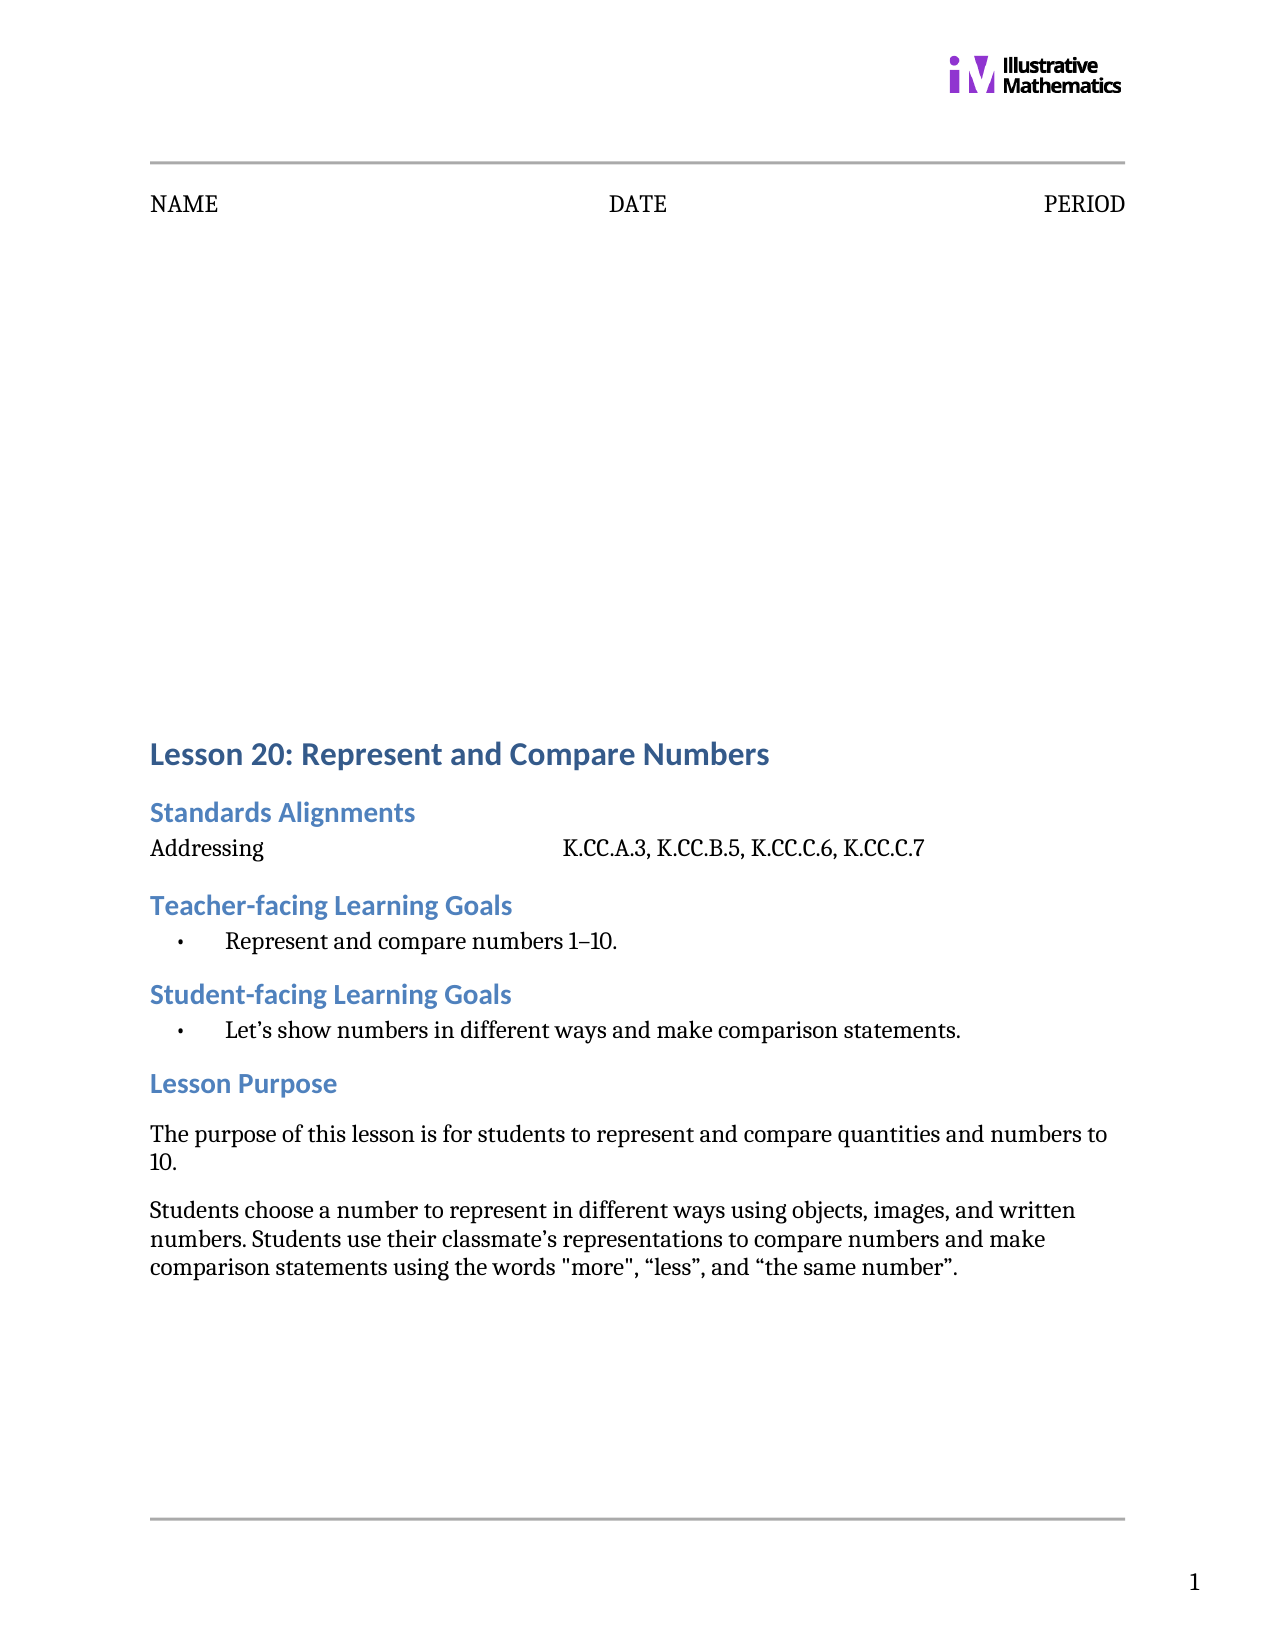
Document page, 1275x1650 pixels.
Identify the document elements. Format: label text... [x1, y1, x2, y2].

text Students choose a number to represent in different ways using objects, images, and written numbers. Students use their classmate’s representations to compare numbers and make comparison statements using the words "more", “less”, and “the same number”. [150, 1196, 1125, 1282]
picture [949, 55, 1121, 93]
list Represent and compare numbers 1–10. [175, 927, 1125, 955]
list Let’s show numbers in different ways and make comparison statements. [175, 1016, 1125, 1044]
subtitle Lesson 20: Represent and Compare Numbers [150, 733, 1125, 774]
text The purpose of this lesson is for students to represent and compare quantities and numbers to 10. [150, 1119, 1125, 1177]
table_header K.CC.A.3, K.CC.B.5, K.CC.C.6, K.CC.C.7 [551, 830, 964, 866]
subtitle Lesson Purpose [150, 1065, 1125, 1101]
subtitle Student-facing Learning Goals [150, 976, 1125, 1012]
table_header Addressing [139, 830, 551, 866]
subtitle Standards Alignments [150, 794, 1125, 830]
subtitle Teacher-facing Learning Goals [150, 887, 1125, 923]
